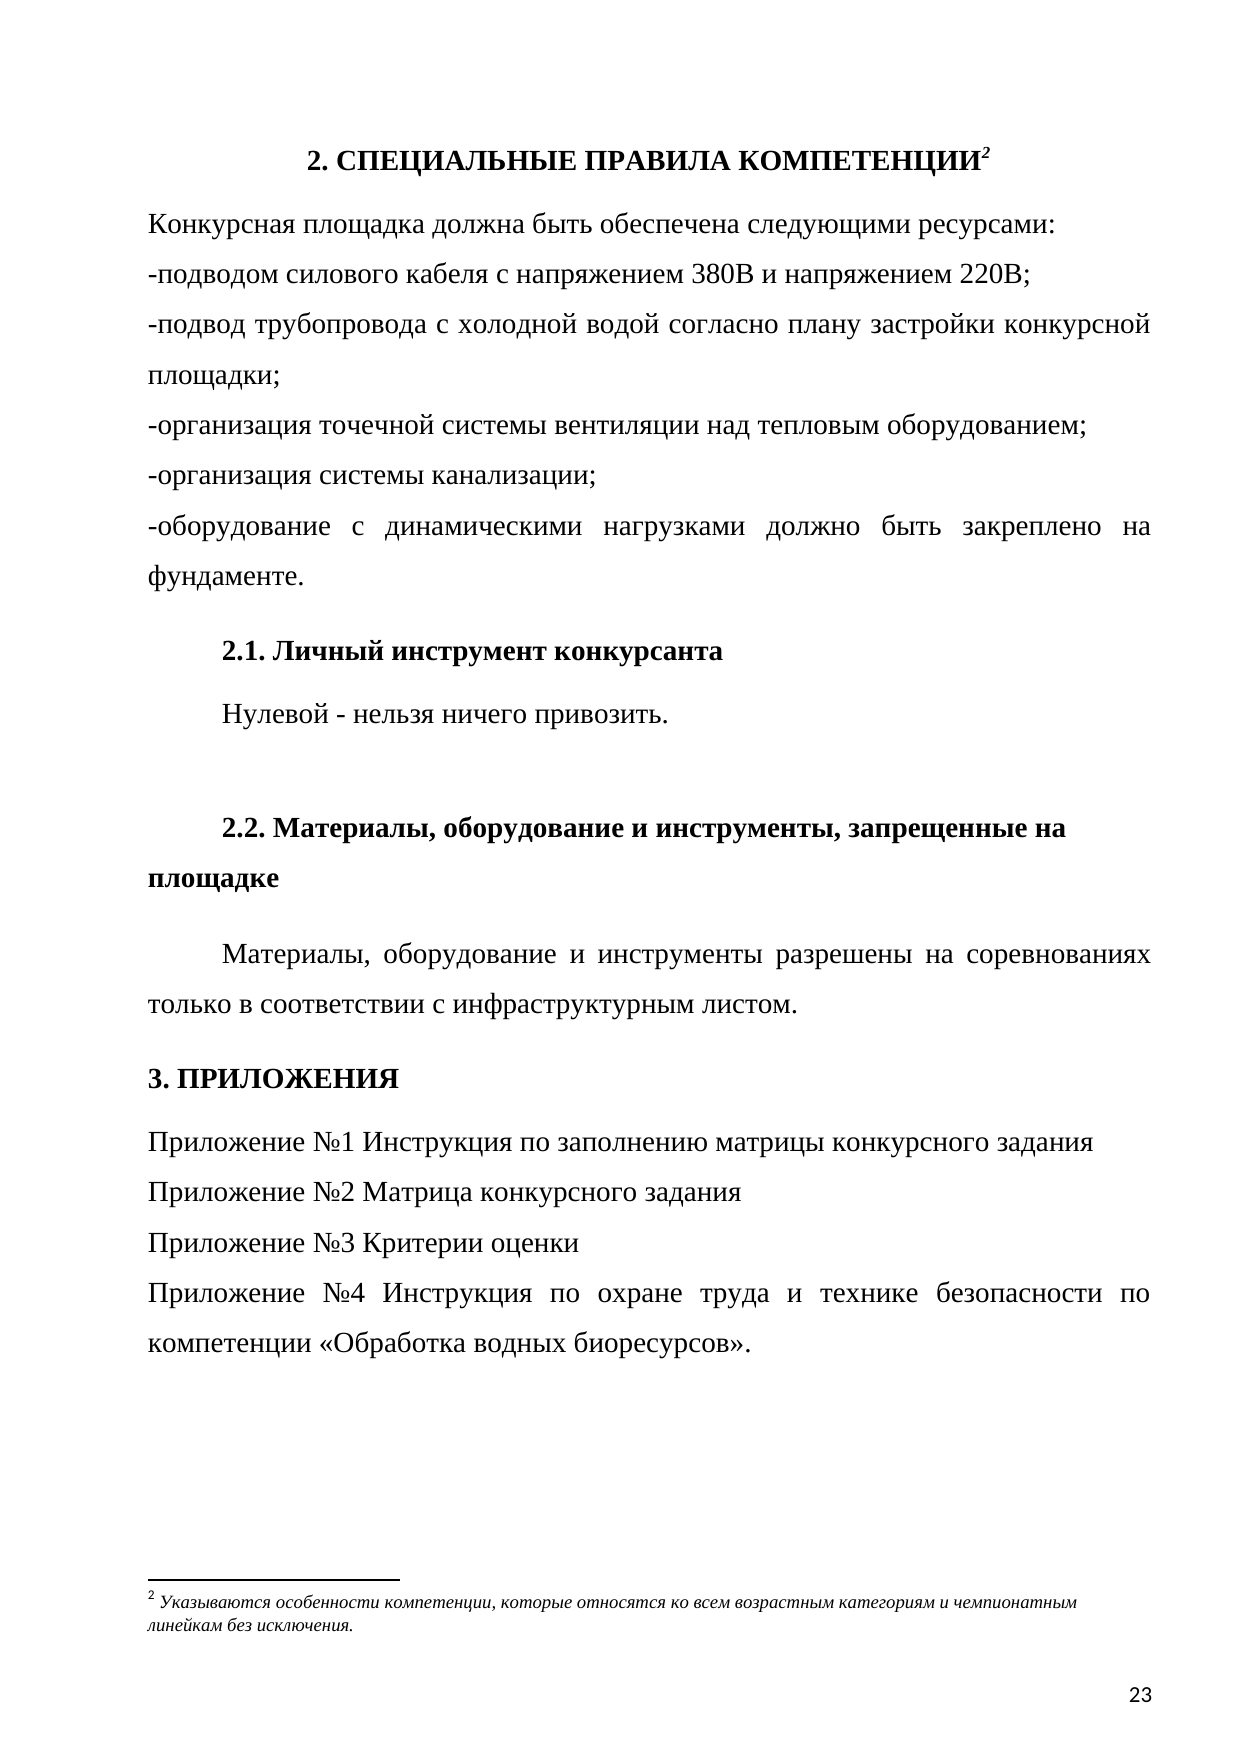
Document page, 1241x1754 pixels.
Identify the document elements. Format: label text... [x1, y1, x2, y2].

text 2.2. Материалы, оборудование и инструменты, запрещенные на площадке [148, 810, 1152, 894]
text -оборудование с динамическими нагрузками должно быть закреплено на фундаменте. [148, 508, 1152, 592]
text -организация системы канализации; [148, 457, 1152, 491]
text -организация точечной системы вентиляции над тепловым оборудованием; [148, 407, 1152, 441]
text Приложение №1 Инструкция по заполнению матрицы конкурсного задания [148, 1124, 1152, 1158]
text Нулевой - нельзя ничего привозить. [148, 696, 1152, 730]
text Материалы, оборудование и инструменты разрешены на соревнованиях только в соответствии с инфраструктурным листом. [148, 936, 1152, 1019]
text -подводом силового кабеля с напряжением 380В и напряжением 220В; [148, 256, 1152, 290]
text 2.1. Личный инструмент конкурсанта [148, 633, 1152, 667]
text 2. СПЕЦИАЛЬНЫЕ ПРАВИЛА КОМПЕТЕНЦИИ [148, 143, 1152, 177]
text -подвод трубопровода с холодной водой согласно плану застройки конкурсной площадки; [148, 307, 1152, 390]
text Приложение №4 Инструкция по охране труда и технике безопасности по компетенции «Обработка водных биоресурсов». [148, 1275, 1152, 1359]
text Конкурсная площадка должна быть обеспечена следующими ресурсами: [148, 206, 1152, 239]
text Приложение №2 Матрица конкурсного задания [148, 1174, 1152, 1208]
text Приложение №3 Критерии оценки [148, 1225, 1152, 1258]
text 3. Приложения [148, 1061, 1152, 1095]
